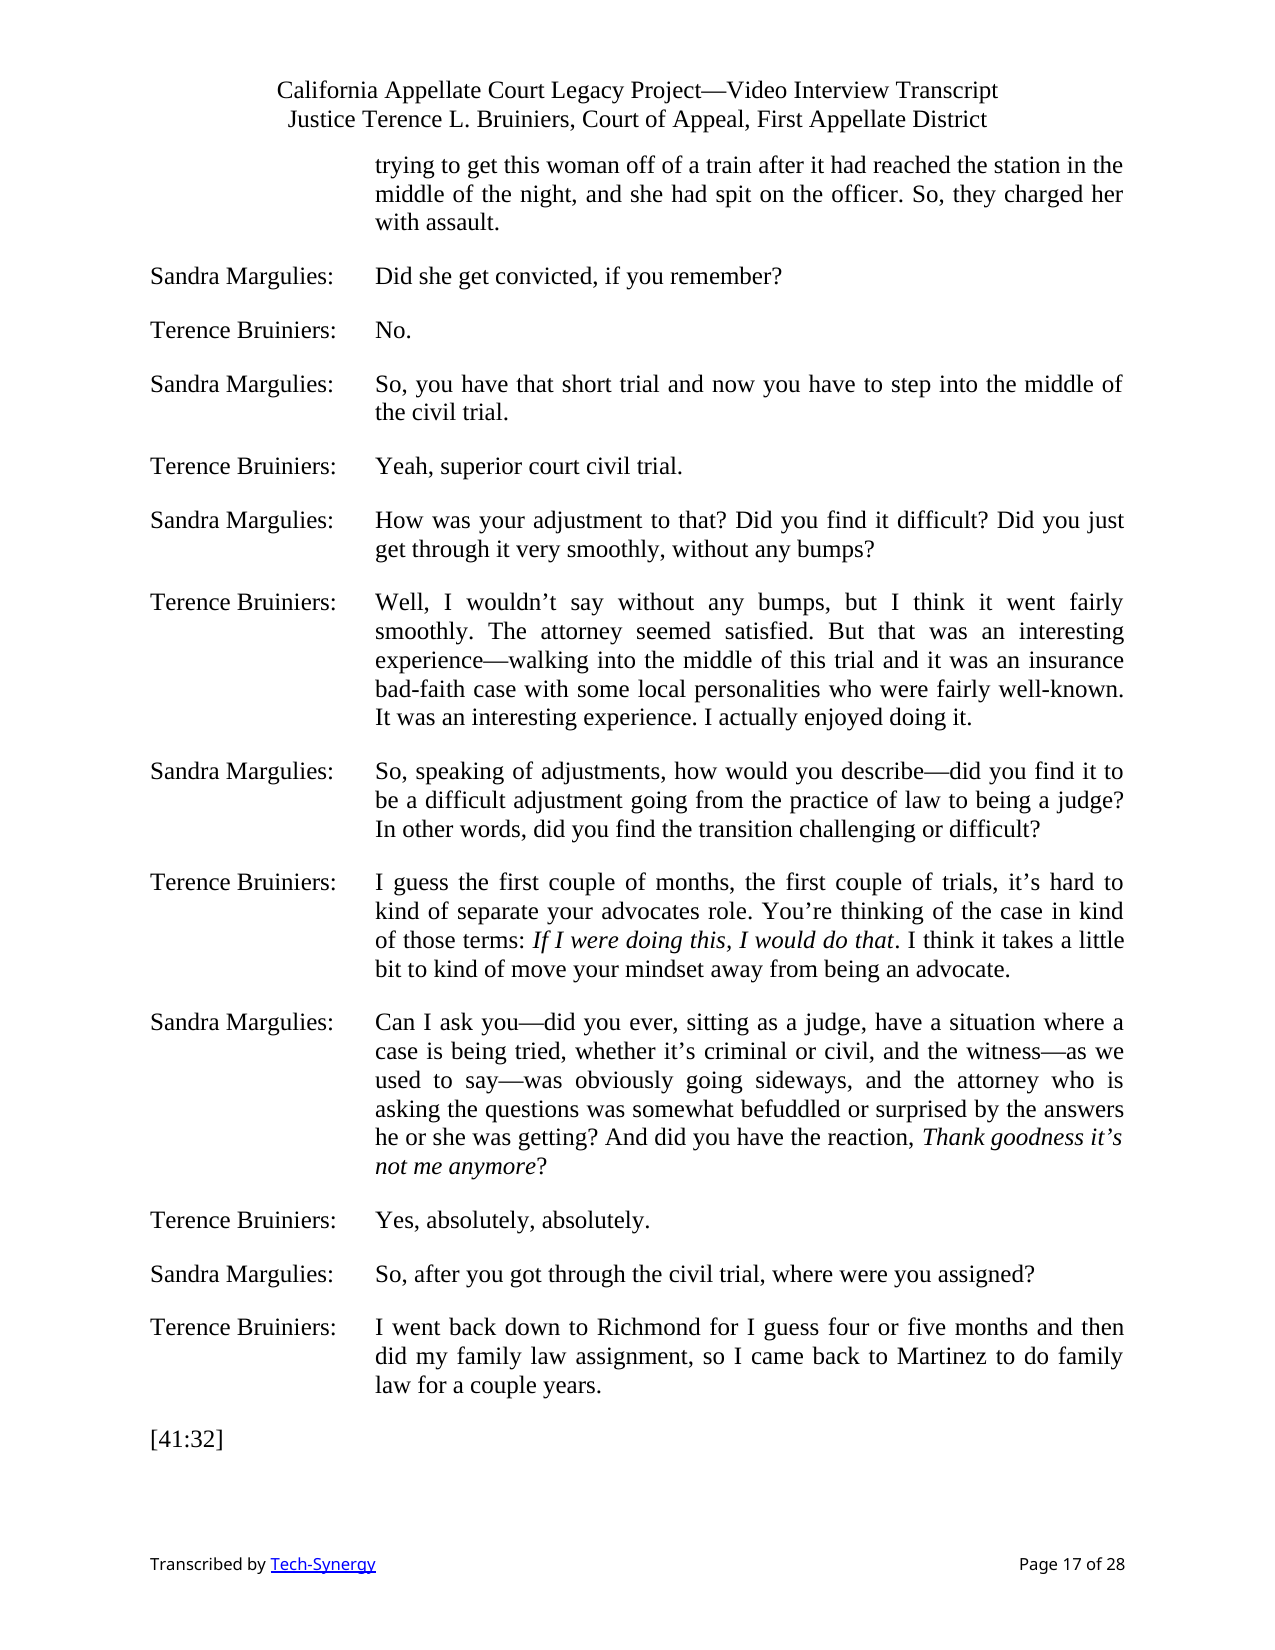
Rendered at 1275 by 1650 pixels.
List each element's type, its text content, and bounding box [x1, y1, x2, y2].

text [150, 150, 1125, 236]
text Sandra Margulies: So, speaking of adjustments, how would you describe—did you find it to be a difficult adjustment going from the practice of law to being a judge? In other words, did you find the transition challenging or difficult? [150, 756, 1125, 842]
text Sandra Margulies: So, you have that short trial and now you have to step into the middle of the civil trial. [150, 369, 1125, 426]
text Terence Bruiniers: I went back down to Richmond for I guess four or five months and then did my family law assignment, so I came back to Martinez to do family law for a couple years. [150, 1312, 1125, 1399]
text Sandra Margulies: So, after you got through the civil trial, where were you assigned? [150, 1259, 1125, 1287]
text Sandra Margulies: How was your adjustment to that? Did you find it difficult? Did you just get through it very smoothly, without any bumps? [150, 505, 1125, 562]
text Terence Bruiniers: I guess the first couple of months, the first couple of trials, it’s hard to kind of separate your advocates role. You’re thinking of the case in kind of those terms: If I were doing this, I would do that. I think it takes a little bit to kind of move your mindset away from being an advocate. [150, 867, 1125, 982]
text Sandra Margulies: Did she get convicted, if you remember? [150, 261, 1125, 290]
text Sandra Margulies: Can I ask you—did you ever, sitting as a judge, have a situation where a case is being tried, whether it’s criminal or civil, and the witness—as we used to say—was obviously going sideways, and the attorney who is asking the questions was somewhat befuddled or surprised by the answers he or she was getting? And did you have the reaction, Thank goodness it’s not me anymore? [150, 1007, 1125, 1180]
text Terence Bruiniers: No. [150, 315, 1125, 344]
text Terence Bruiniers: Well, I wouldn’t say without any bumps, but I think it went fairly smoothly. The attorney seemed satisfied. But that was an interesting experience—walking into the middle of this trial and it was an insurance bad-faith case with some local personalities who were fairly well-known. It was an interesting experience. I actually enjoyed doing it. [150, 587, 1125, 731]
text [41:32] [150, 1424, 1125, 1452]
text Terence Bruiniers: Yes, absolutely, absolutely. [150, 1205, 1125, 1234]
text Terence Bruiniers: Yeah, superior court civil trial. [150, 451, 1125, 480]
